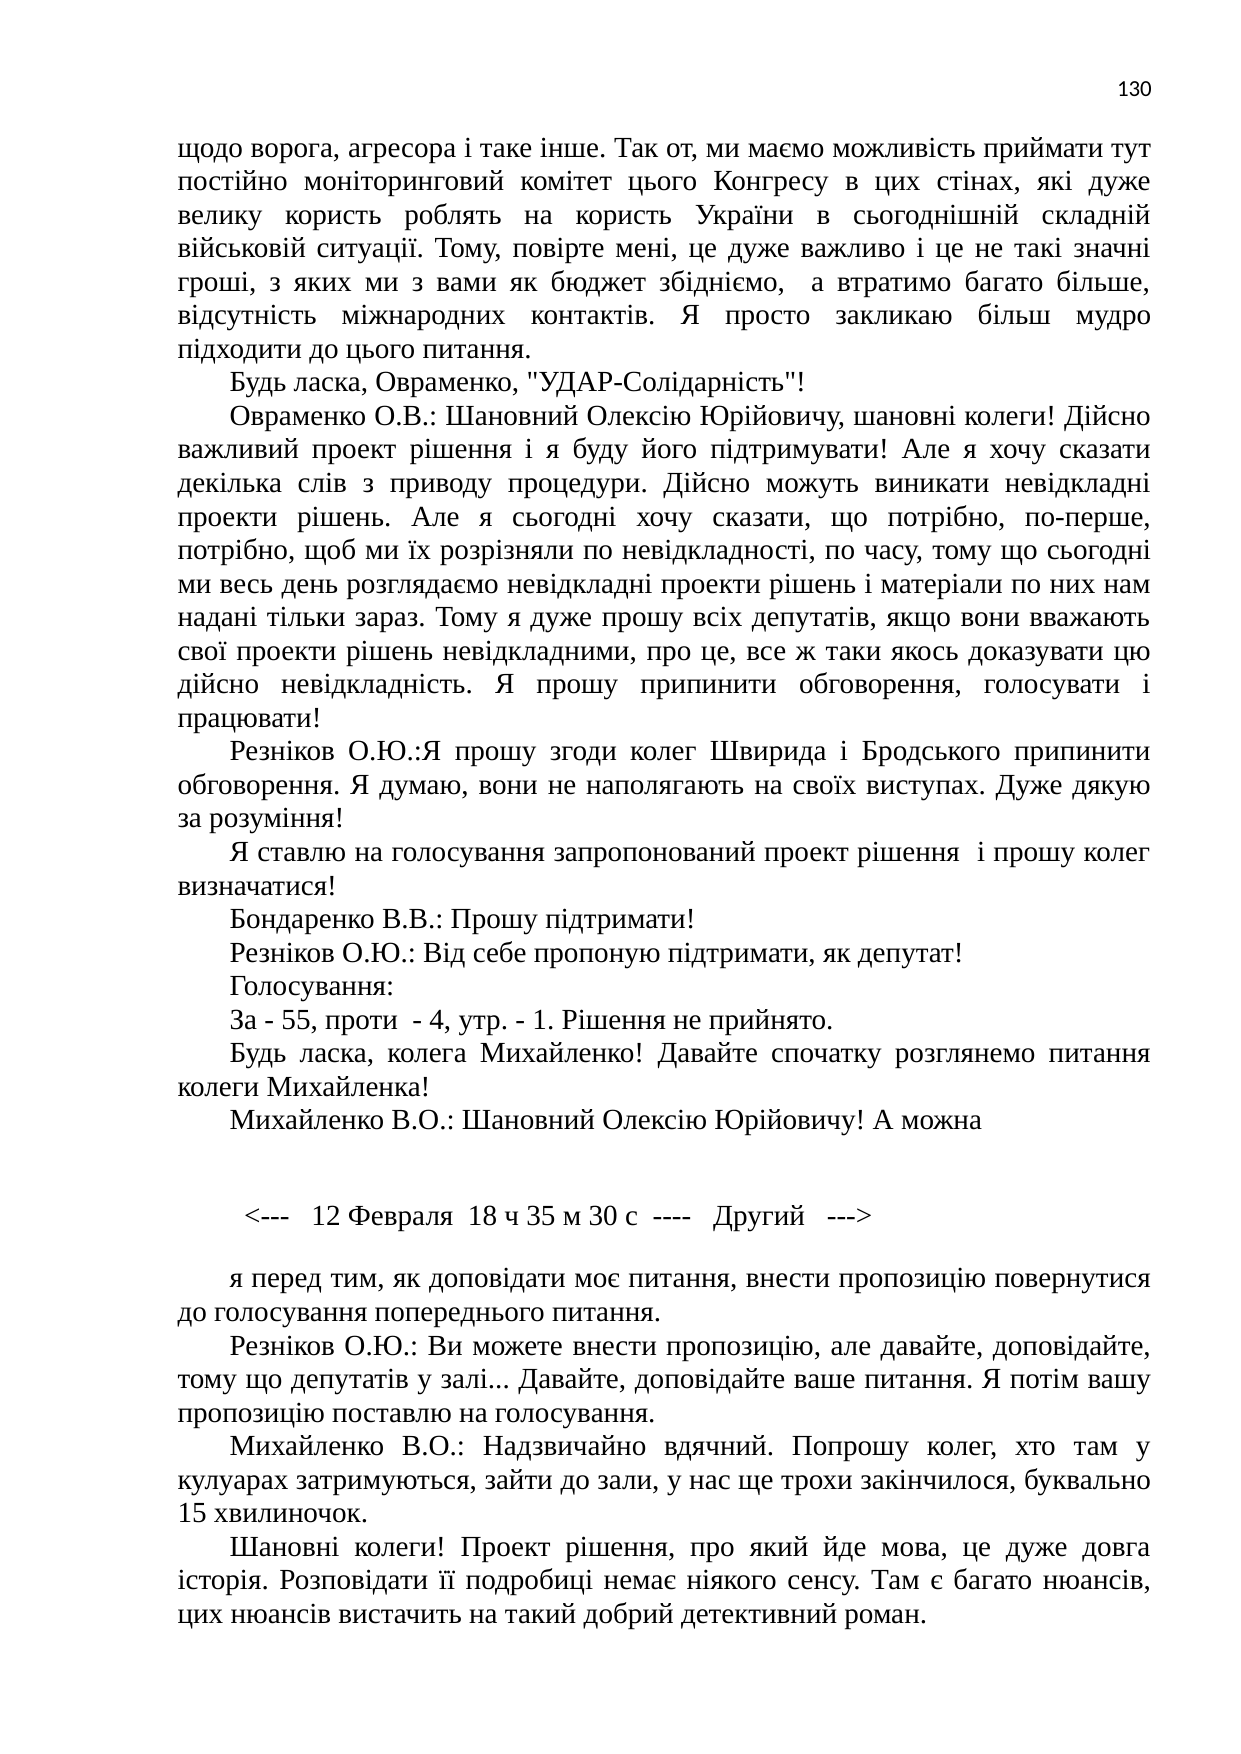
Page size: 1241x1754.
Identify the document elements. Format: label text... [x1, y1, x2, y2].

text Резніков О.Ю.: Від себе пропоную підтримати, як депутат! [177, 935, 1152, 968]
text Голосування: [177, 968, 1152, 1002]
text Я ставлю на голосування запропонований проект рішення і прошу колег визначатися! [177, 834, 1152, 901]
text <--- 12 Февраля 18 ч 35 м 30 с ---- Другий ---> [177, 1198, 1152, 1232]
text Резніков О.Ю.:Я прошу згоди колег Швирида і Бродського припинити обговорення. Я думаю, вони не наполягають на своїх виступах. Дуже дякую за розуміння! [177, 733, 1152, 834]
text Михайленко В.О.: Шановний Олексію Юрійовичу! А можна [177, 1102, 1152, 1136]
text Михайленко В.О.: Надзвичайно вдячний. Попрошу колег, хто там у кулуарах затримуються, зайти до зали, у нас ще трохи закінчилося, буквально 15 хвилиночок. [177, 1428, 1152, 1529]
text Бондаренко В.В.: Прошу підтримати! [177, 901, 1152, 935]
text Резніков О.Ю.: Ви можете внести пропозицію, але давайте, доповідайте, тому що депутатів у залі... Давайте, доповідайте ваше питання. Я потім вашу пропозицію поставлю на голосування. [177, 1328, 1152, 1428]
text Шановні колеги! Проект рішення, про який йде мова, це дуже довга історія. Розповідати її подробиці немає ніякого сенсу. Там є багато нюансів, цих нюансів вистачить на такий добрий детективний роман. [177, 1529, 1152, 1629]
text я перед тим, як доповідати моє питання, внести пропозицію повернутися до голосування попереднього питання. [177, 1261, 1152, 1328]
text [177, 130, 1152, 364]
text Будь ласка, колега Михайленко! Давайте спочатку розглянемо питання колеги Михайленка! [177, 1035, 1152, 1102]
text Будь ласка, Овраменко, "УДАР-Солідарність"! [177, 364, 1152, 398]
text Овраменко О.В.: Шановний Олексію Юрійовичу, шановні колеги! Дійсно важливий проект рішення і я буду його підтримувати! Але я хочу сказати декілька слів з приводу процедури. Дійсно можуть виникати невідкладні проекти рішень. Але я сьогодні хочу сказати, що потрібно, по-перше, потрібно, щоб ми їх розрізняли по невідкладності, по часу, тому що сьогодні ми весь день розглядаємо невідкладні проекти рішень і матеріали по них нам надані тільки зараз. Тому я дуже прошу всіх депутатів, якщо вони вважають свої проекти рішень невідкладними, про це, все ж таки якось доказувати цю дійсно невідкладність. Я прошу припинити обговорення, голосувати і працювати! [177, 398, 1152, 733]
text За - 55, проти - 4, утр. - 1. Рішення не прийнято. [177, 1002, 1152, 1035]
